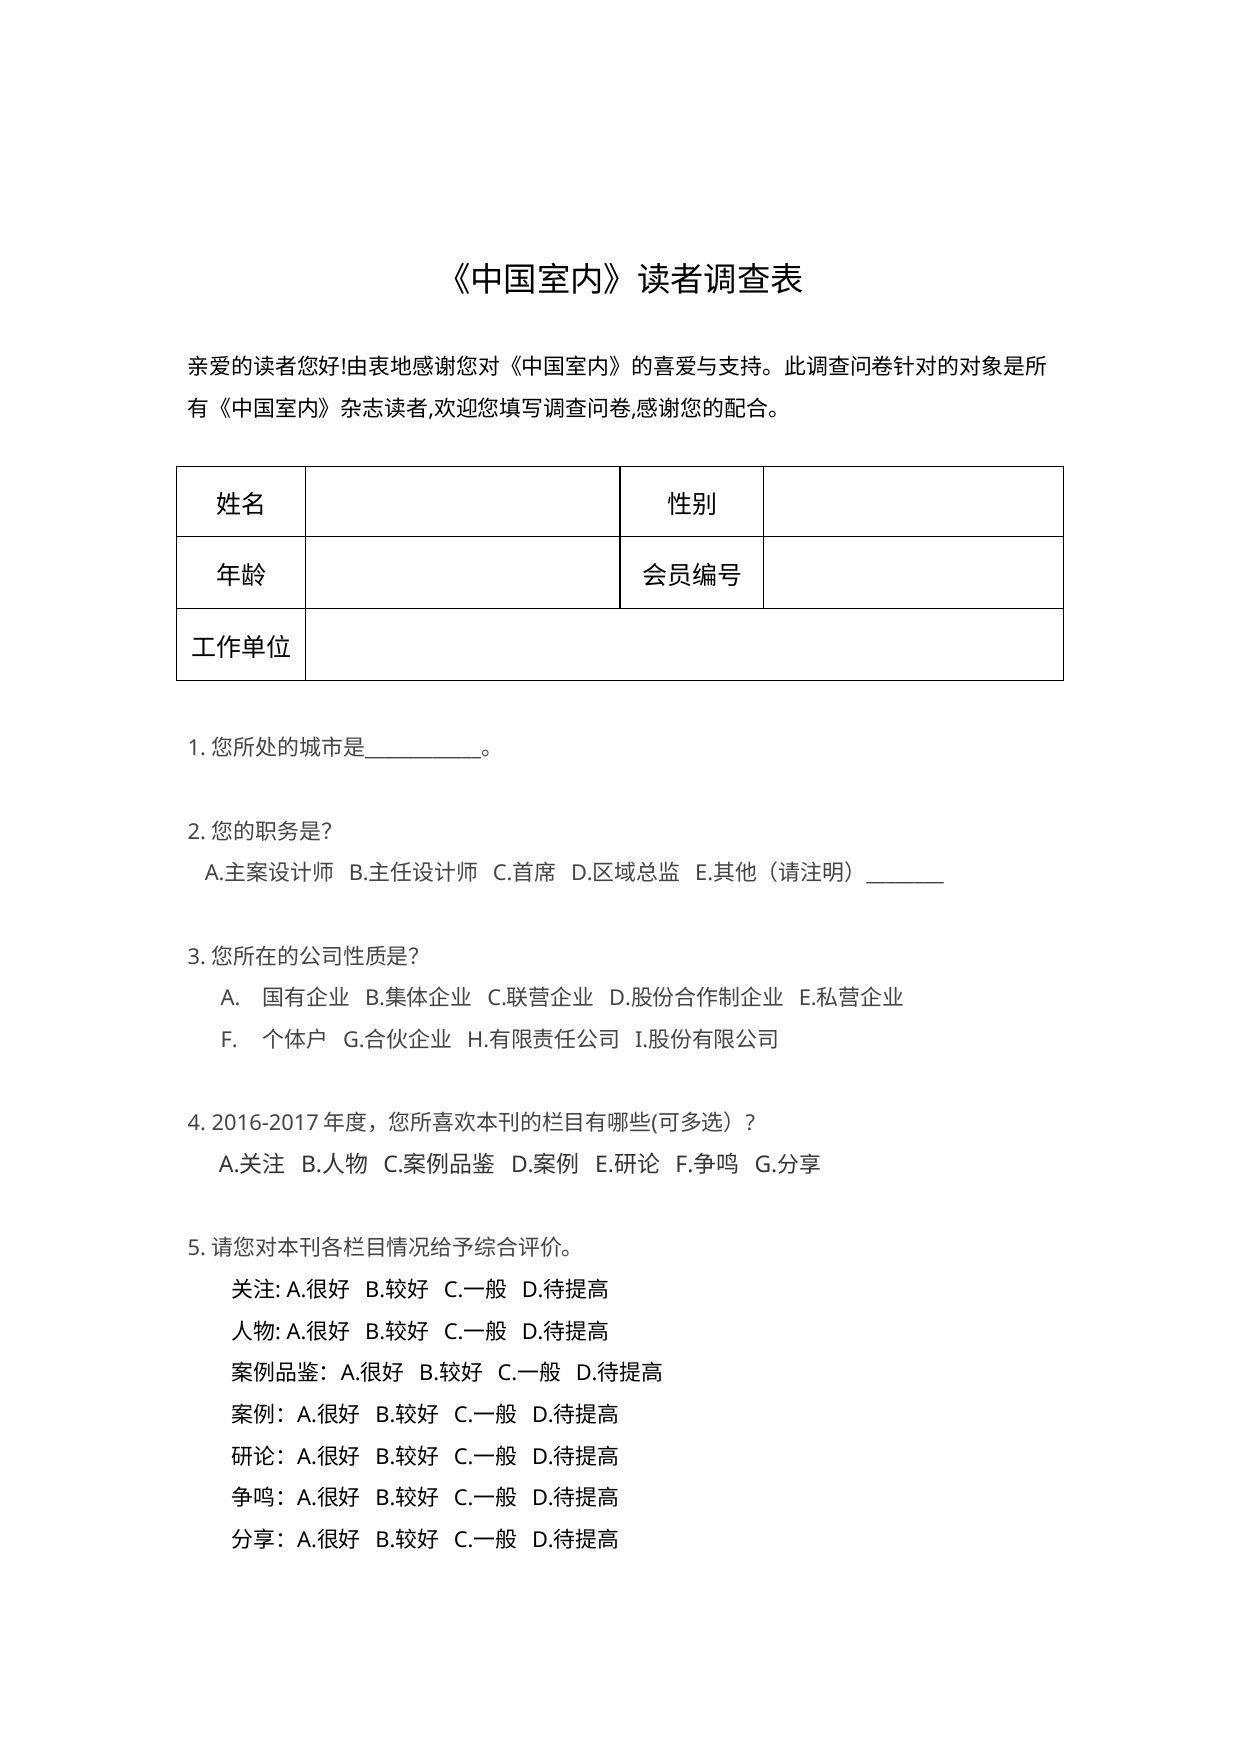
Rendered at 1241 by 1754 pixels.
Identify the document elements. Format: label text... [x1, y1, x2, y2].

list 个体户 G.合伙企业 H.有限责任公司 I.股份有限公司 [220, 1014, 1053, 1056]
text A.主案设计师 B.主任设计师 C.首席 D.区域总监 E.其他（请注明）________ [187, 847, 1053, 889]
text 亲爱的读者您好!由衷地感谢您对《中国室内》的喜爱与支持。此调查问卷针对的对象是所有《中国室内》杂志读者,欢迎您填写调查问卷,感谢您的配合。 [187, 341, 1053, 424]
table_header [764, 467, 1063, 536]
table_cell [764, 537, 1063, 608]
text 研论：A.很好 B.较好 C.一般 D.待提高 [187, 1431, 1053, 1472]
text 争鸣：A.很好 B.较好 C.一般 D.待提高 [187, 1472, 1053, 1514]
text 《中国室内》读者调查表 [187, 258, 1053, 299]
list 您的职务是？ [187, 806, 1053, 847]
table_cell [306, 609, 1063, 680]
table_cell 工作单位 [177, 609, 305, 680]
text 人物: A.很好 B.较好 C.一般 D.待提高 [187, 1306, 1053, 1347]
table_header 姓名 [177, 467, 305, 536]
list 您所处的城市是____________。 [187, 722, 1053, 764]
table_cell 会员编号 [621, 537, 763, 608]
table_cell 年龄 [177, 537, 305, 608]
table_header 性别 [621, 467, 763, 536]
text 分享：A.很好 B.较好 C.一般 D.待提高 [187, 1514, 1053, 1556]
list 国有企业 B.集体企业 C.联营企业 D.股份合作制企业 E.私营企业 [220, 972, 1053, 1014]
text 案例品鉴：A.很好 B.较好 C.一般 D.待提高 [187, 1347, 1053, 1389]
text 4. 2016-2017年度，您所喜欢本刊的栏目有哪些(可多选）? [187, 1097, 1053, 1139]
table_header [306, 467, 619, 536]
text 5. 请您对本刊各栏目情况给予综合评价。 [187, 1222, 1053, 1264]
table_cell [306, 537, 619, 608]
text 案例：A.很好 B.较好 C.一般 D.待提高 [187, 1389, 1053, 1431]
text A.关注 B.人物 C.案例品鉴 D.案例 E.研论 F.争鸣 G.分享 [150, 1139, 1053, 1181]
text 关注: A.很好 B.较好 C.一般 D.待提高 [187, 1264, 1053, 1306]
list 您所在的公司性质是？ [187, 931, 1053, 972]
